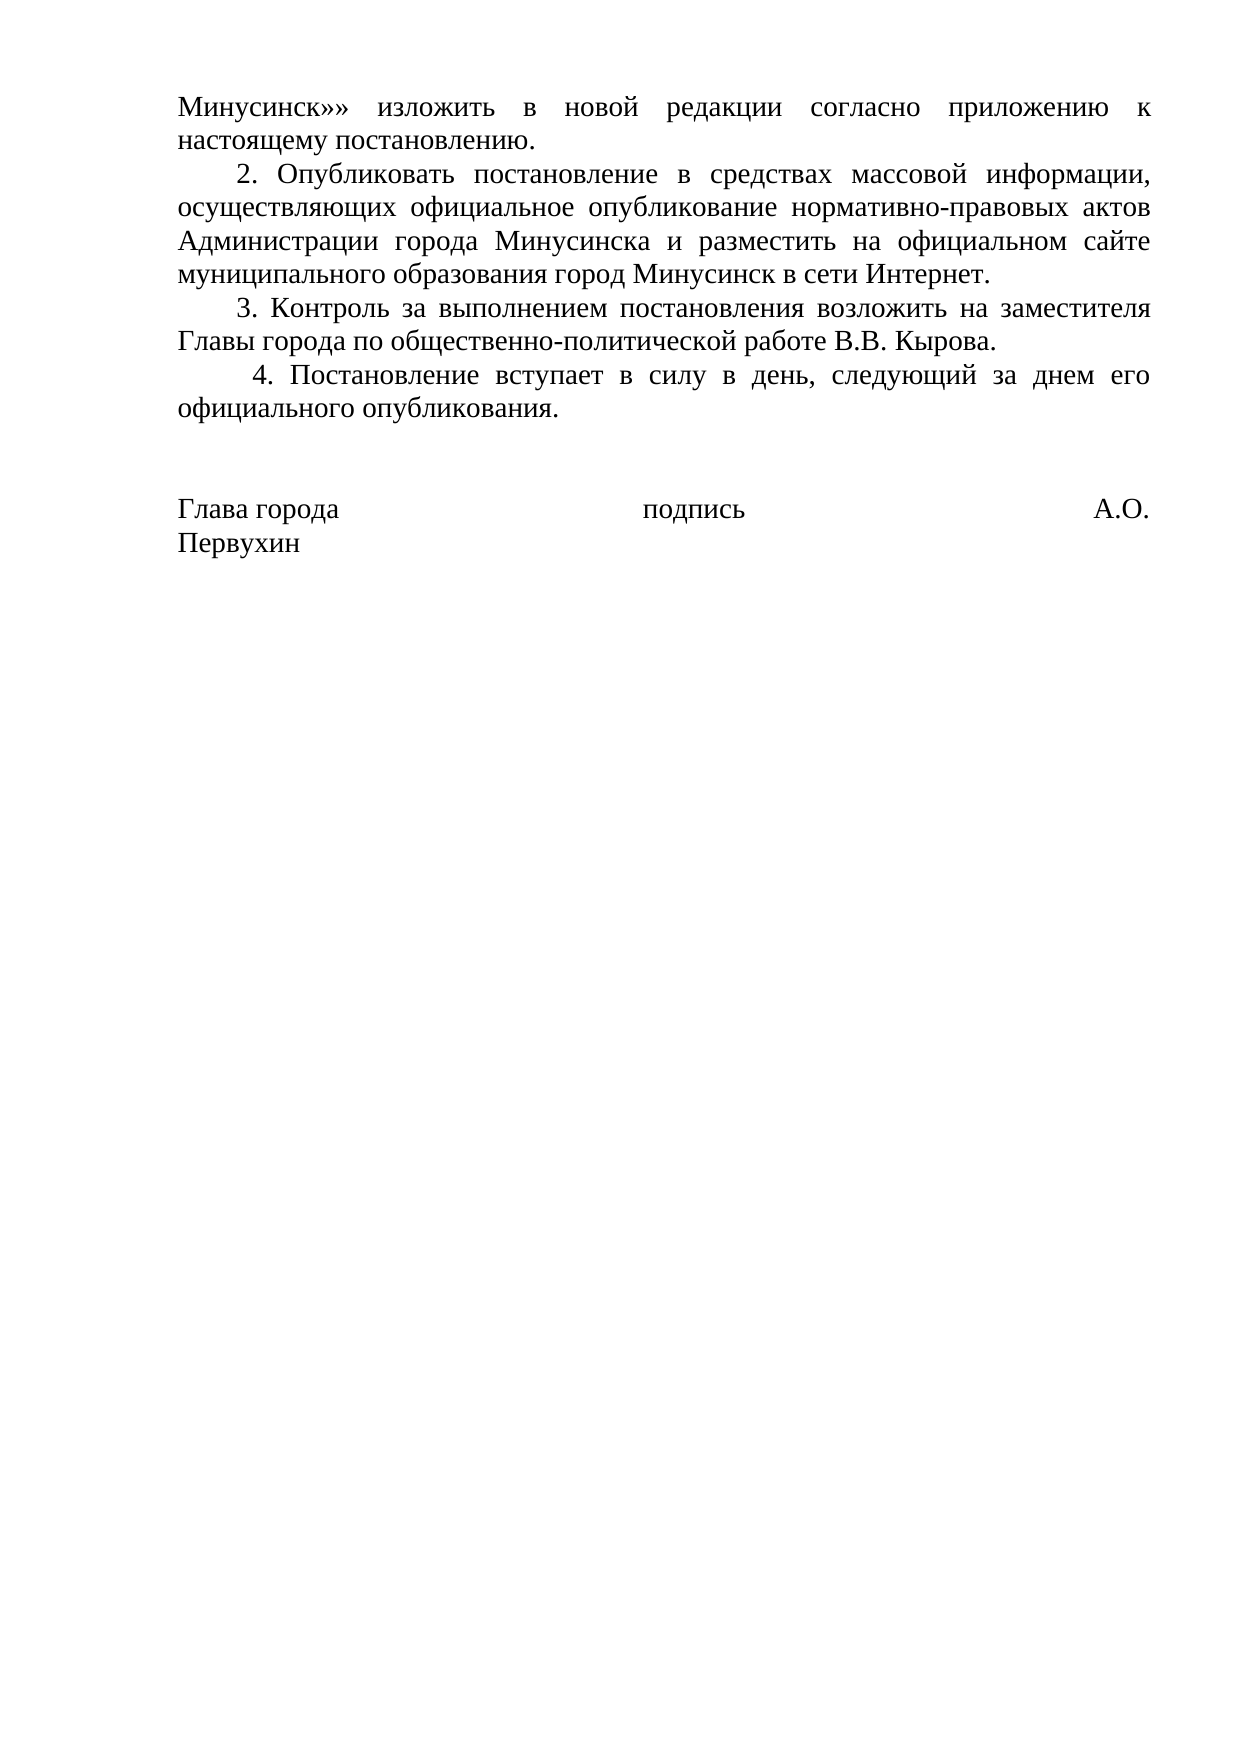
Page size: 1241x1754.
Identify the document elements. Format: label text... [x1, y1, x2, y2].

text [177, 89, 1152, 156]
text Глава города подпись А.О. Первухин [177, 491, 1152, 558]
text 4. Постановление вступает в силу в день, следующий за днем его официального опубликования. [177, 357, 1152, 424]
text 3. Контроль за выполнением постановления возложить на заместителя Главы города по общественно-политической работе В.В. Кырова. [177, 290, 1152, 357]
text 2. Опубликовать постановление в средствах массовой информации, осуществляющих официальное опубликование нормативно-правовых актов Администрации города Минусинска и разместить на официальном сайте муниципального образования город Минусинск в сети Интернет. [177, 156, 1152, 290]
